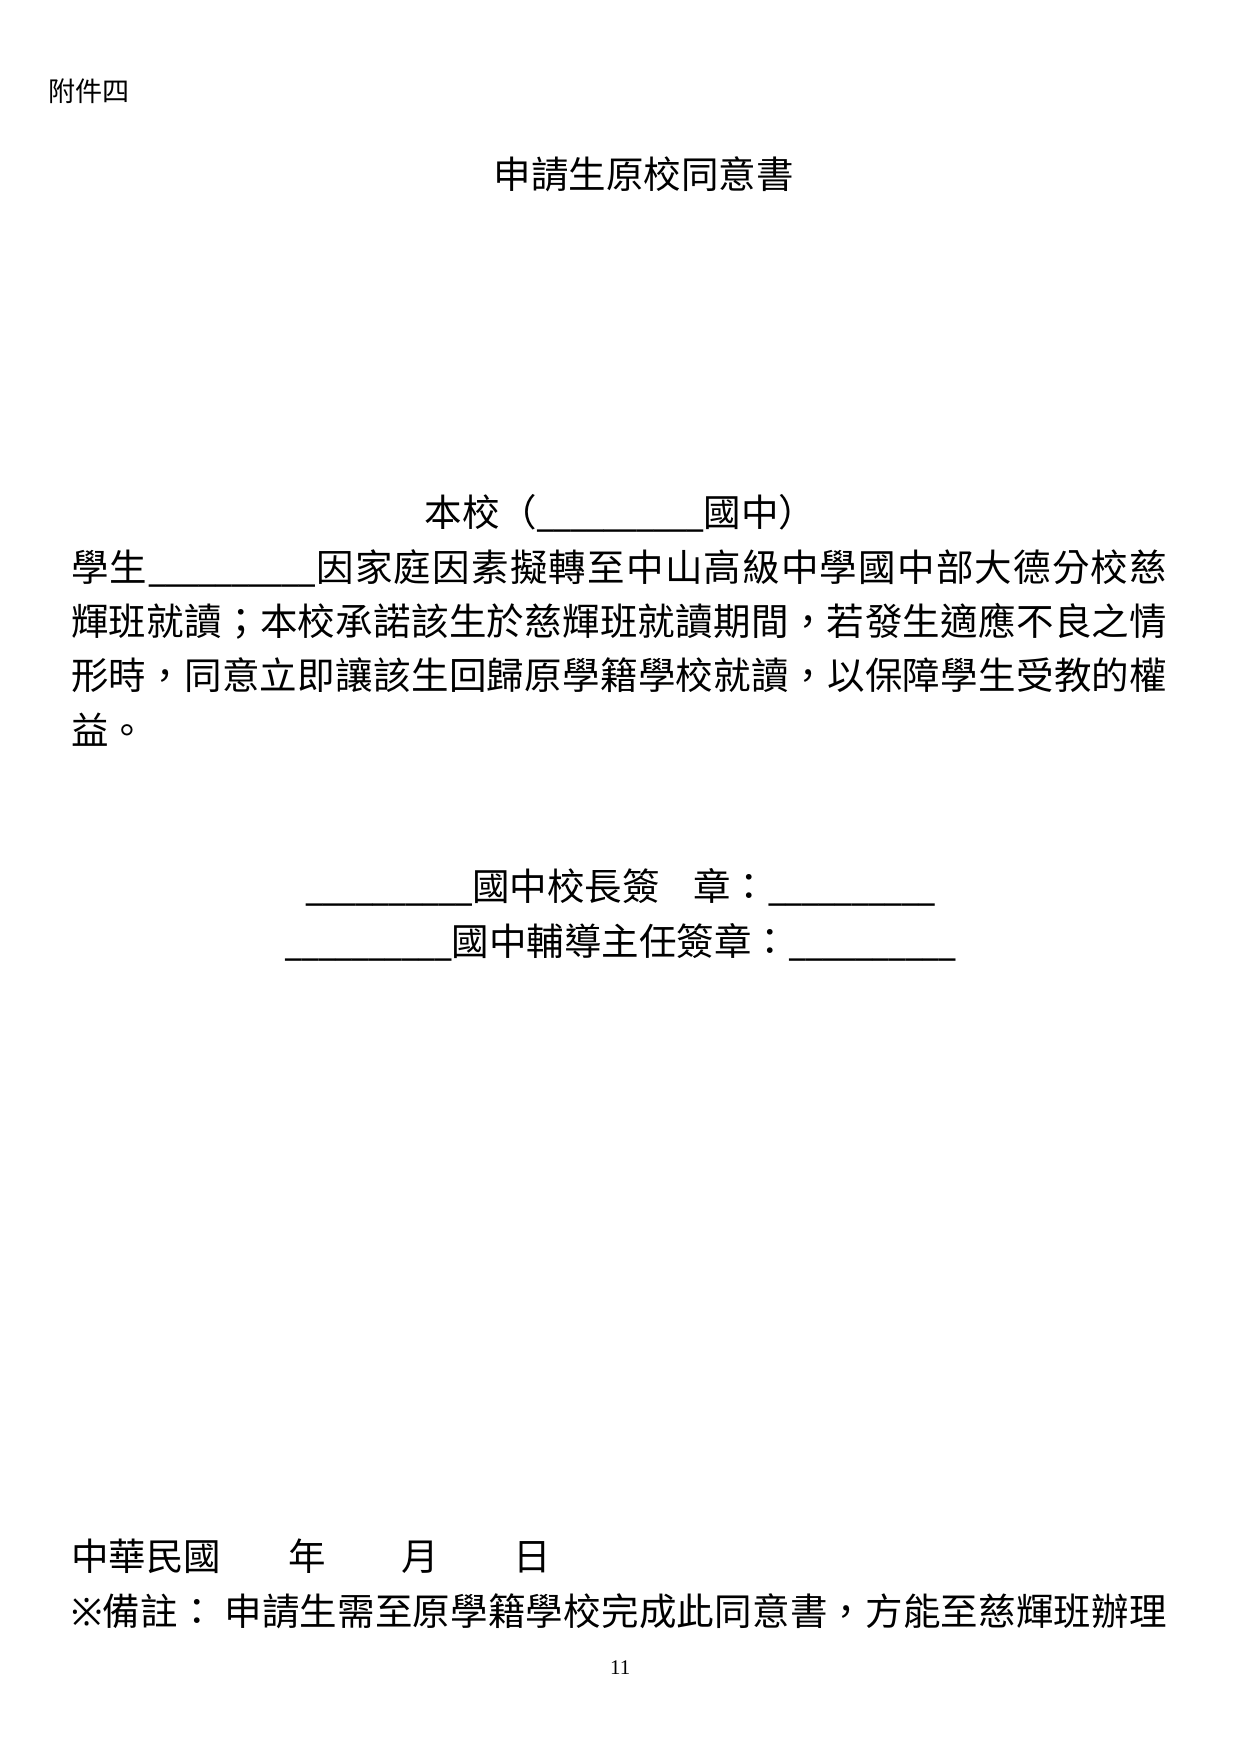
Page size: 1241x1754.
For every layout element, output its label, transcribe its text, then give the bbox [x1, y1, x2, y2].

text __________國中校長簽 章：__________ [71, 857, 1169, 911]
text 本校（__________國中） [71, 483, 1169, 537]
text __________國中輔導主任簽章：__________ [71, 911, 1169, 966]
text 中華民國 年 月 日 [71, 1527, 1169, 1582]
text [71, 1582, 1169, 1636]
text 申請生原校同意書 [71, 145, 1207, 199]
text 學生__________因家庭因素擬轉至中山高級中學國中部大德分校慈輝班就讀；本校承諾該生於慈輝班就讀期間，若發生適應不良之情形時，同意立即讓該生回歸原學籍學校就讀，以保障學生受教的權益。 [71, 537, 1169, 755]
